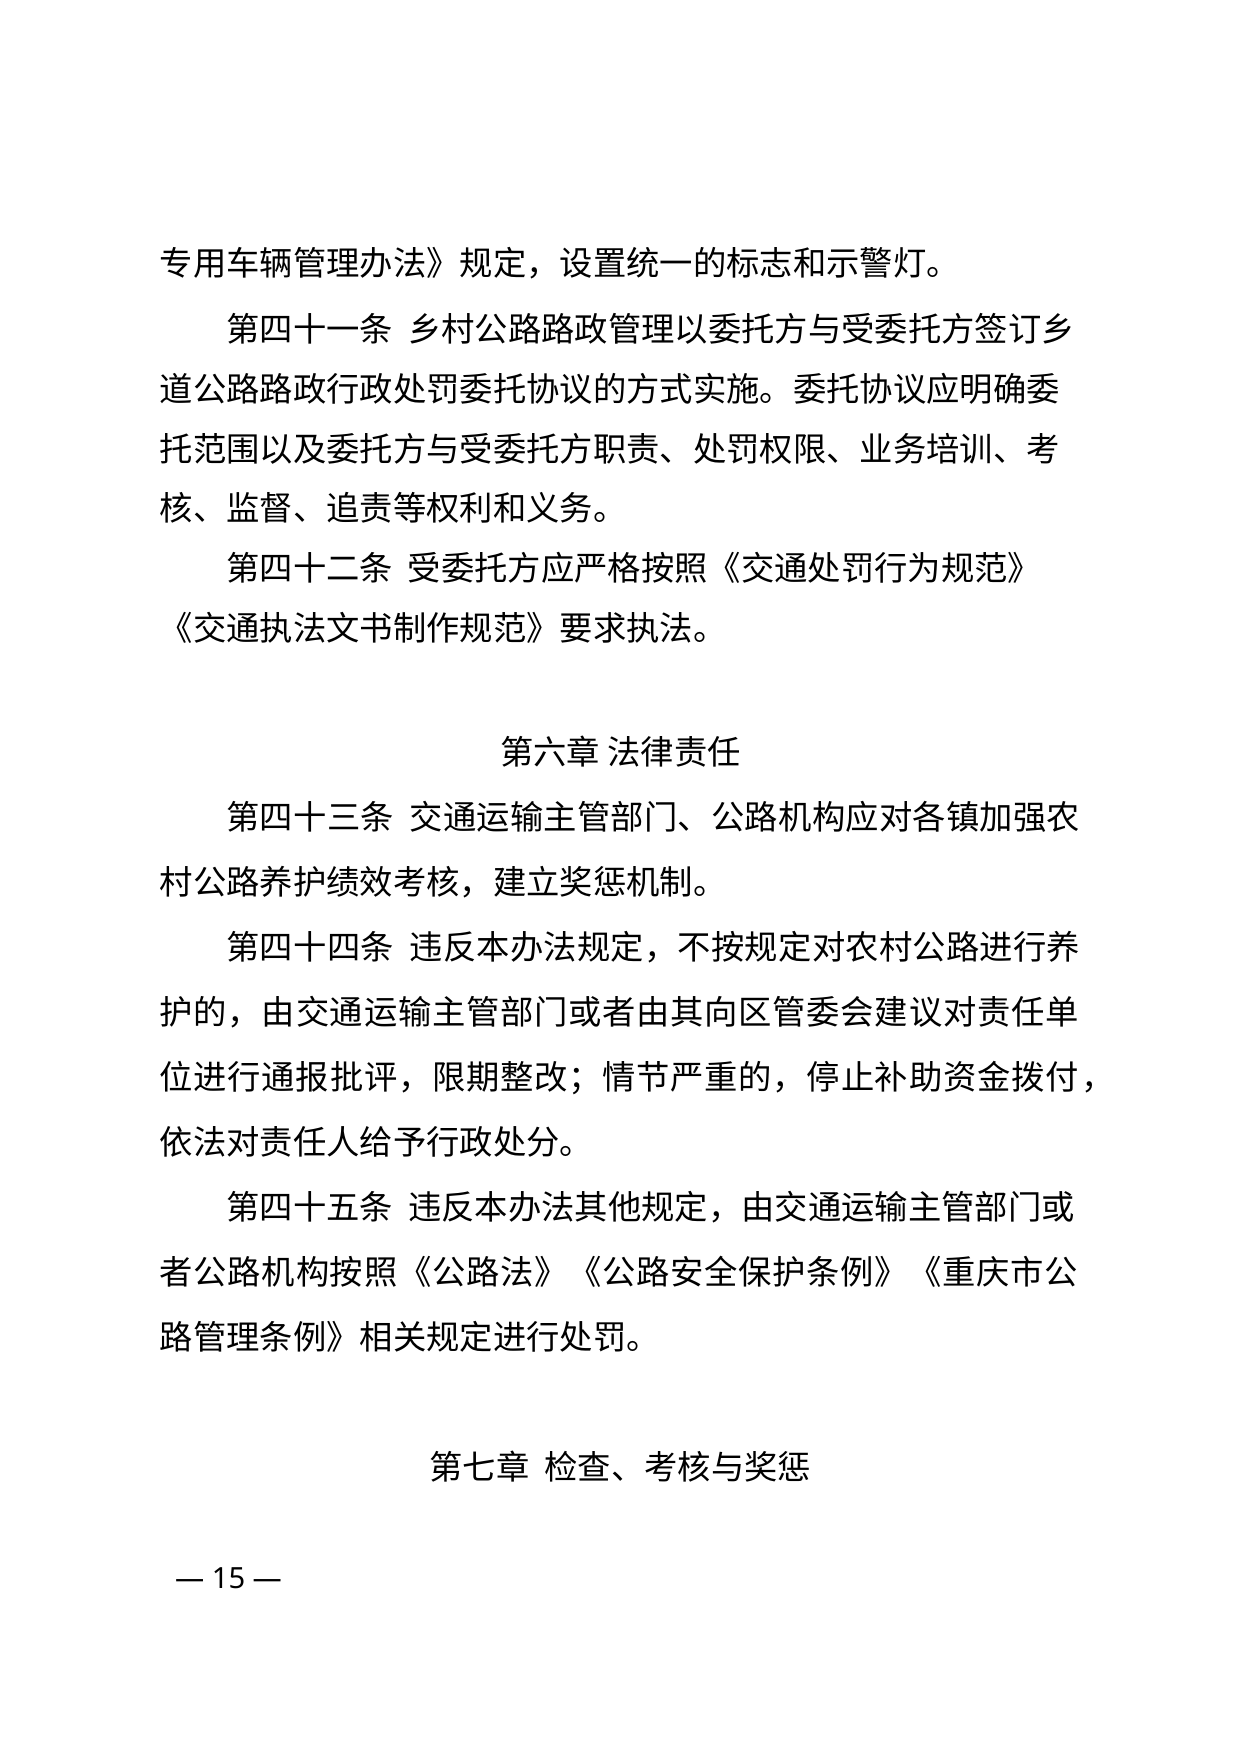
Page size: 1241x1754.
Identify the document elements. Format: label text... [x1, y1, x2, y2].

text 第四十三条 交通运输主管部门、公路机构应对各镇加强农村公路养护绩效考核，建立奖惩机制。 [159, 782, 1081, 912]
text 第七章 检查、考核与奖惩 [159, 1432, 1081, 1497]
text 第四十一条 乡村公路路政管理以委托方与受委托方签订乡道公路路政行政处罚委托协议的方式实施。委托协议应明确委托范围以及委托方与受委托方职责、处罚权限、业务培训、考核、监督、追责等权利和义务。 [159, 293, 1081, 533]
text 者公路机构按照《公路法》《公路安全保护条例》《重庆市公路管理条例》相关规定进行处罚。 [159, 1237, 1081, 1367]
text 第四十四条 违反本办法规定，不按规定对农村公路进行养护的，由交通运输主管部门或者由其向区管委会建议对责任单位进行通报批评，限期整改；情节严重的，停止补助资金拨付，依法对责任人给予行政处分。 [159, 912, 1081, 1172]
text 第四十二条 受委托方应严格按照《交通处罚行为规范》《交通执法文书制作规范》要求执法。 [159, 533, 1081, 652]
text 第六章 法律责任 [159, 717, 1081, 782]
text 第四十五条 违反本办法其他规定，由交通运输主管部门或 [159, 1172, 1081, 1237]
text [159, 228, 1081, 293]
